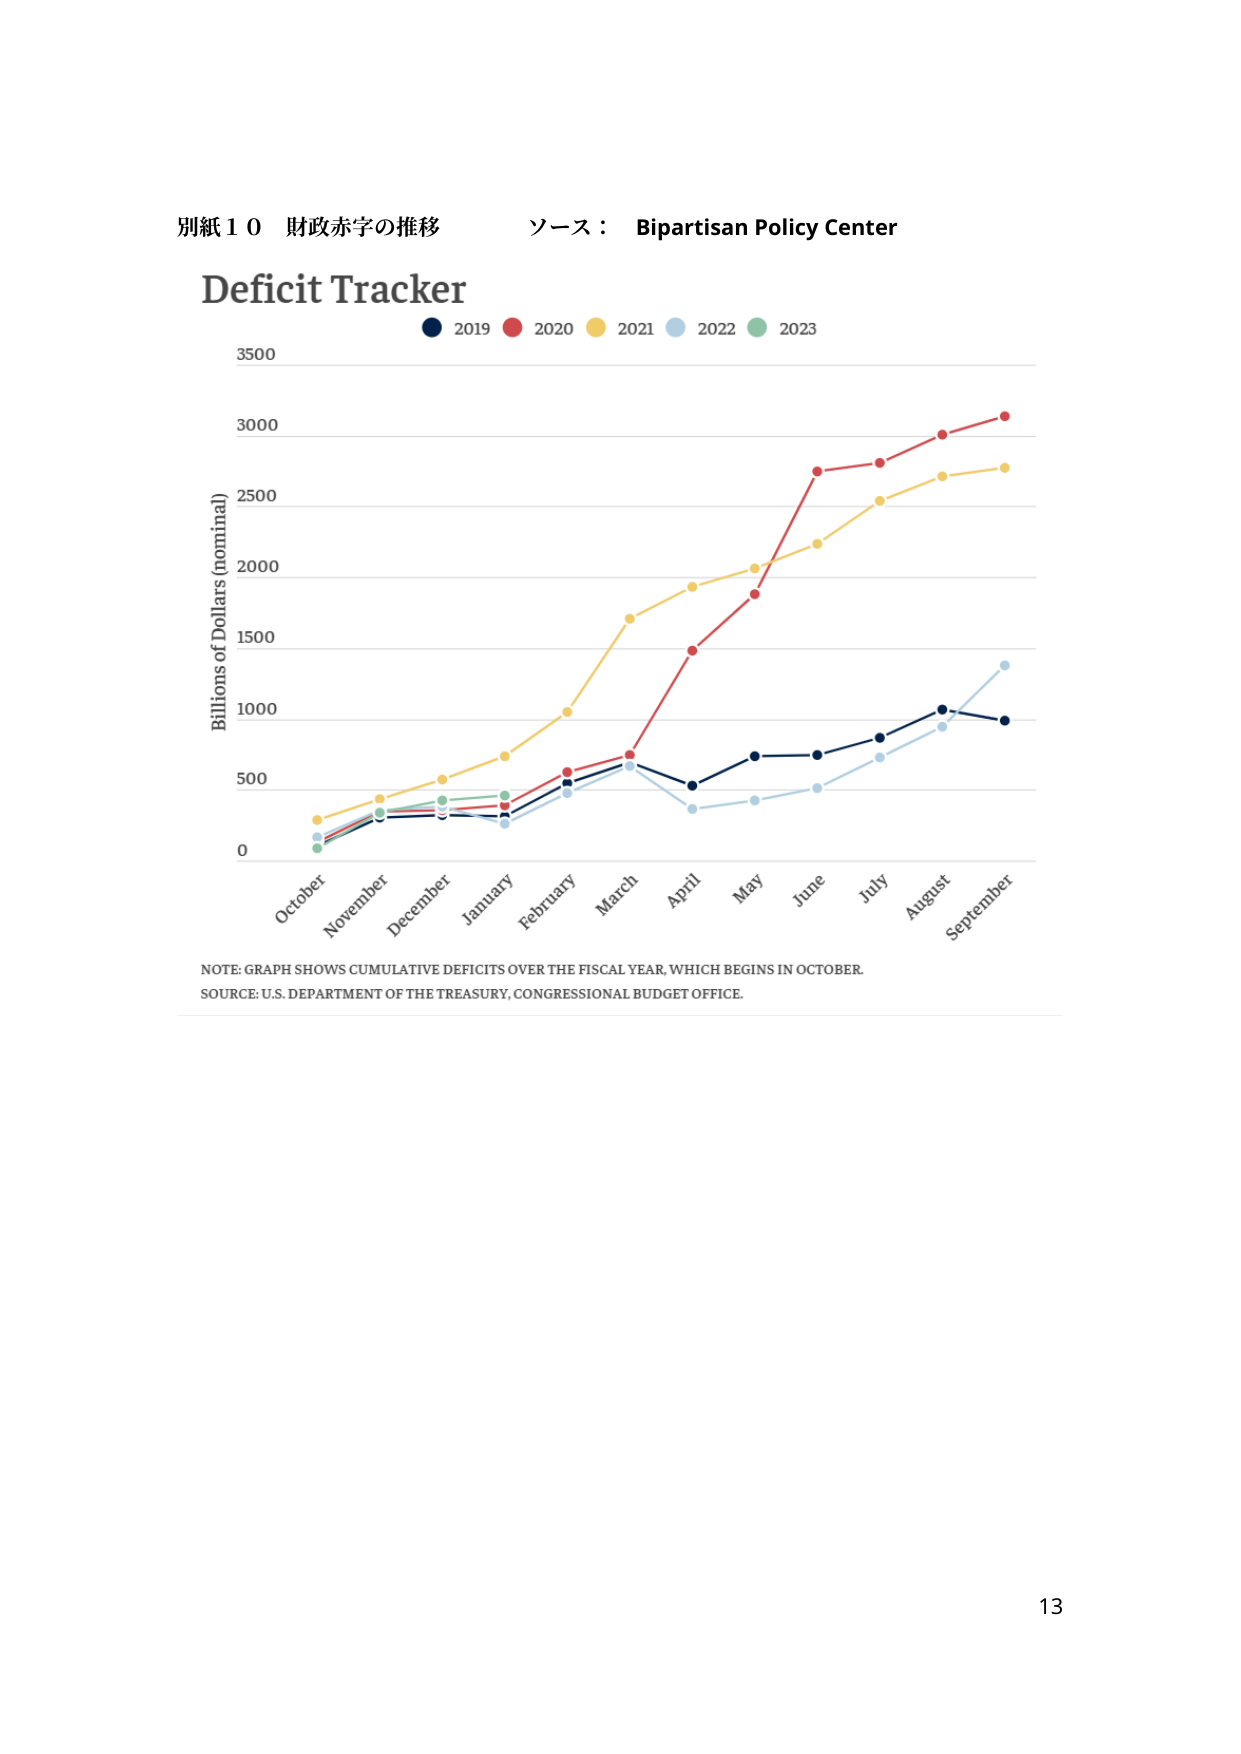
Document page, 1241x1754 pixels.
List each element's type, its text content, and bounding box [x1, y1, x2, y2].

text 別紙１０ 財政赤字の推移 ソース： Bipartisan Policy Center [177, 207, 1063, 244]
picture [177, 244, 1063, 1016]
